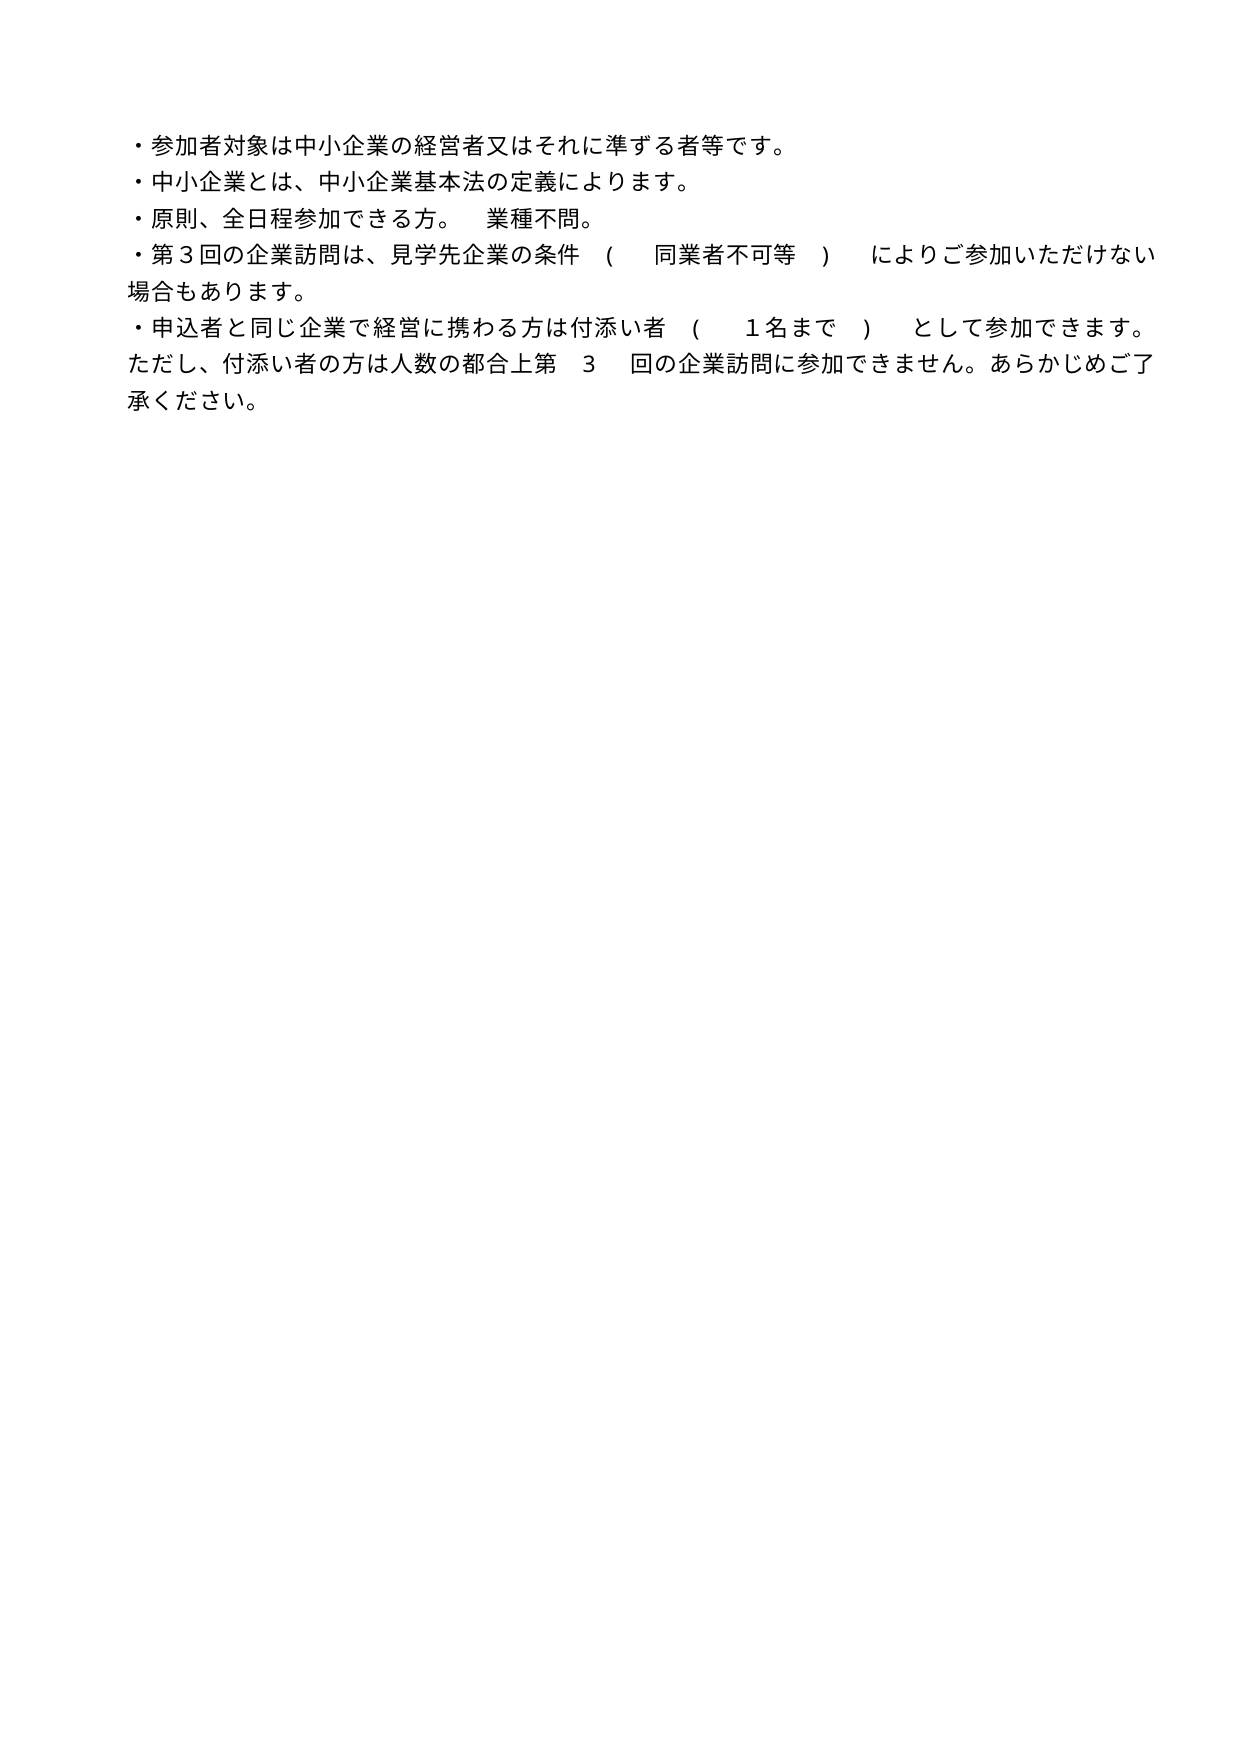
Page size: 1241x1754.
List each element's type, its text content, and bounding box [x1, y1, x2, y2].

text ・参加者対象は中小企業の経営者又はそれに準ずる者等です。 [127, 126, 1157, 162]
text ・第３回の企業訪問は、見学先企業の条件(同業者不可等)によりご参加いただけない場合もあります。 [127, 235, 1157, 308]
text ・原則、全日程参加できる方。 業種不問。 [127, 199, 1157, 235]
text ・中小企業とは、中小企業基本法の定義によります。 [127, 162, 1157, 199]
text ・申込者と同じ企業で経営に携わる方は付添い者(１名まで)として参加できます。ただし、付添い者の方は人数の都合上第3回の企業訪問に参加できません。あらかじめご了承ください。 [127, 308, 1157, 418]
